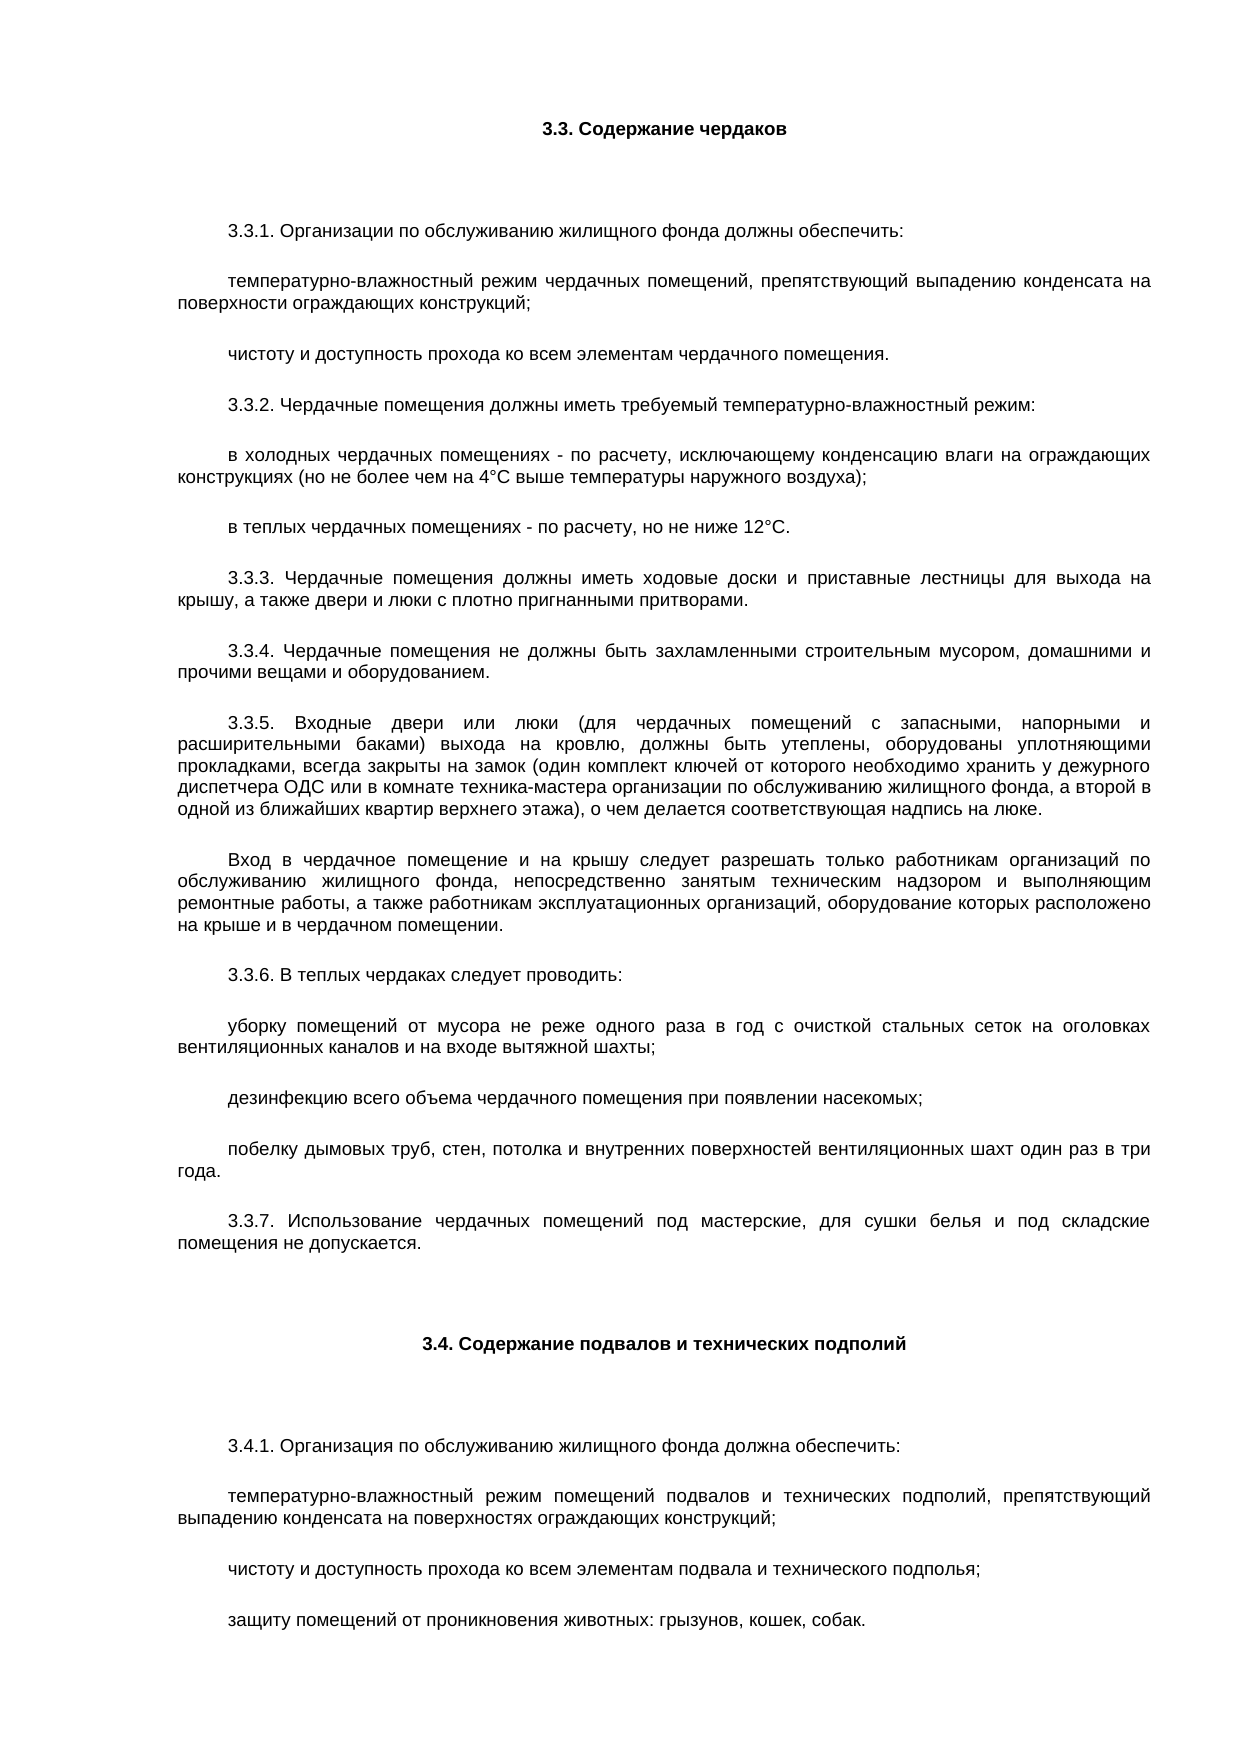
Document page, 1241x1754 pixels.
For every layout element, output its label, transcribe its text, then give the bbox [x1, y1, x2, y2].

text 3.3.3. Чердачные помещения должны иметь ходовые доски и приставные лестницы для выхода на крышу, а также двери и люки с плотно пригнанными притворами. [177, 567, 1152, 610]
text чистоту и доступность прохода ко всем элементам чердачного помещения. [177, 343, 1152, 364]
text 3.4. Содержание подвалов и технических подполий [177, 1333, 1152, 1355]
text 3.3. Содержание чердаков [177, 118, 1152, 140]
text защиту помещений от проникновения животных: грызунов, кошек, собак. [177, 1608, 1152, 1630]
text в холодных чердачных помещениях - по расчету, исключающему конденсацию влаги на ограждающих конструкциях (но не более чем на 4°С выше температуры наружного воздуха); [177, 444, 1152, 487]
text 3.3.7. Использование чердачных помещений под мастерские, для сушки белья и под складские помещения не допускается. [177, 1210, 1152, 1253]
text 3.3.5. Входные двери или люки (для чердачных помещений с запасными, напорными и расширительными баками) выхода на кровлю, должны быть утеплены, оборудованы уплотняющими прокладками, всегда закрыты на замок (один комплект ключей от которого необходимо хранить у дежурного диспетчера ОДС или в комнате техника-мастера организации по обслуживанию жилищного фонда, а второй в одной из ближайших квартир верхнего этажа), о чем делается соответствующая надпись на люке. [177, 712, 1152, 819]
text дезинфекцию всего объема чердачного помещения при появлении насекомых; [177, 1087, 1152, 1109]
text температурно-влажностный режим чердачных помещений, препятствующий выпадению конденсата на поверхности ограждающих конструкций; [177, 270, 1152, 313]
text побелку дымовых труб, стен, потолка и внутренних поверхностей вентиляционных шахт один раз в три года. [177, 1138, 1152, 1181]
text 3.3.1. Организации по обслуживанию жилищного фонда должны обеспечить: [177, 219, 1152, 241]
text 3.3.4. Чердачные помещения не должны быть захламленными строительным мусором, домашними и прочими вещами и оборудованием. [177, 639, 1152, 682]
text уборку помещений от мусора не реже одного раза в год с очисткой стальных сеток на оголовках вентиляционных каналов и на входе вытяжной шахты; [177, 1015, 1152, 1058]
text в теплых чердачных помещениях - по расчету, но не ниже 12°С. [177, 516, 1152, 538]
text температурно-влажностный режим помещений подвалов и технических подполий, препятствующий выпадению конденсата на поверхностях ограждающих конструкций; [177, 1485, 1152, 1528]
text 3.3.2. Чердачные помещения должны иметь требуемый температурно-влажностный режим: [177, 393, 1152, 415]
text 3.4.1. Организация по обслуживанию жилищного фонда должна обеспечить: [177, 1434, 1152, 1456]
text чистоту и доступность прохода ко всем элементам подвала и технического подполья; [177, 1558, 1152, 1579]
text 3.3.6. В теплых чердаках следует проводить: [177, 964, 1152, 986]
text Вход в чердачное помещение и на крышу следует разрешать только работникам организаций по обслуживанию жилищного фонда, непосредственно занятым техническим надзором и выполняющим ремонтные работы, а также работникам эксплуатационных организаций, оборудование которых расположено на крыше и в чердачном помещении. [177, 849, 1152, 935]
